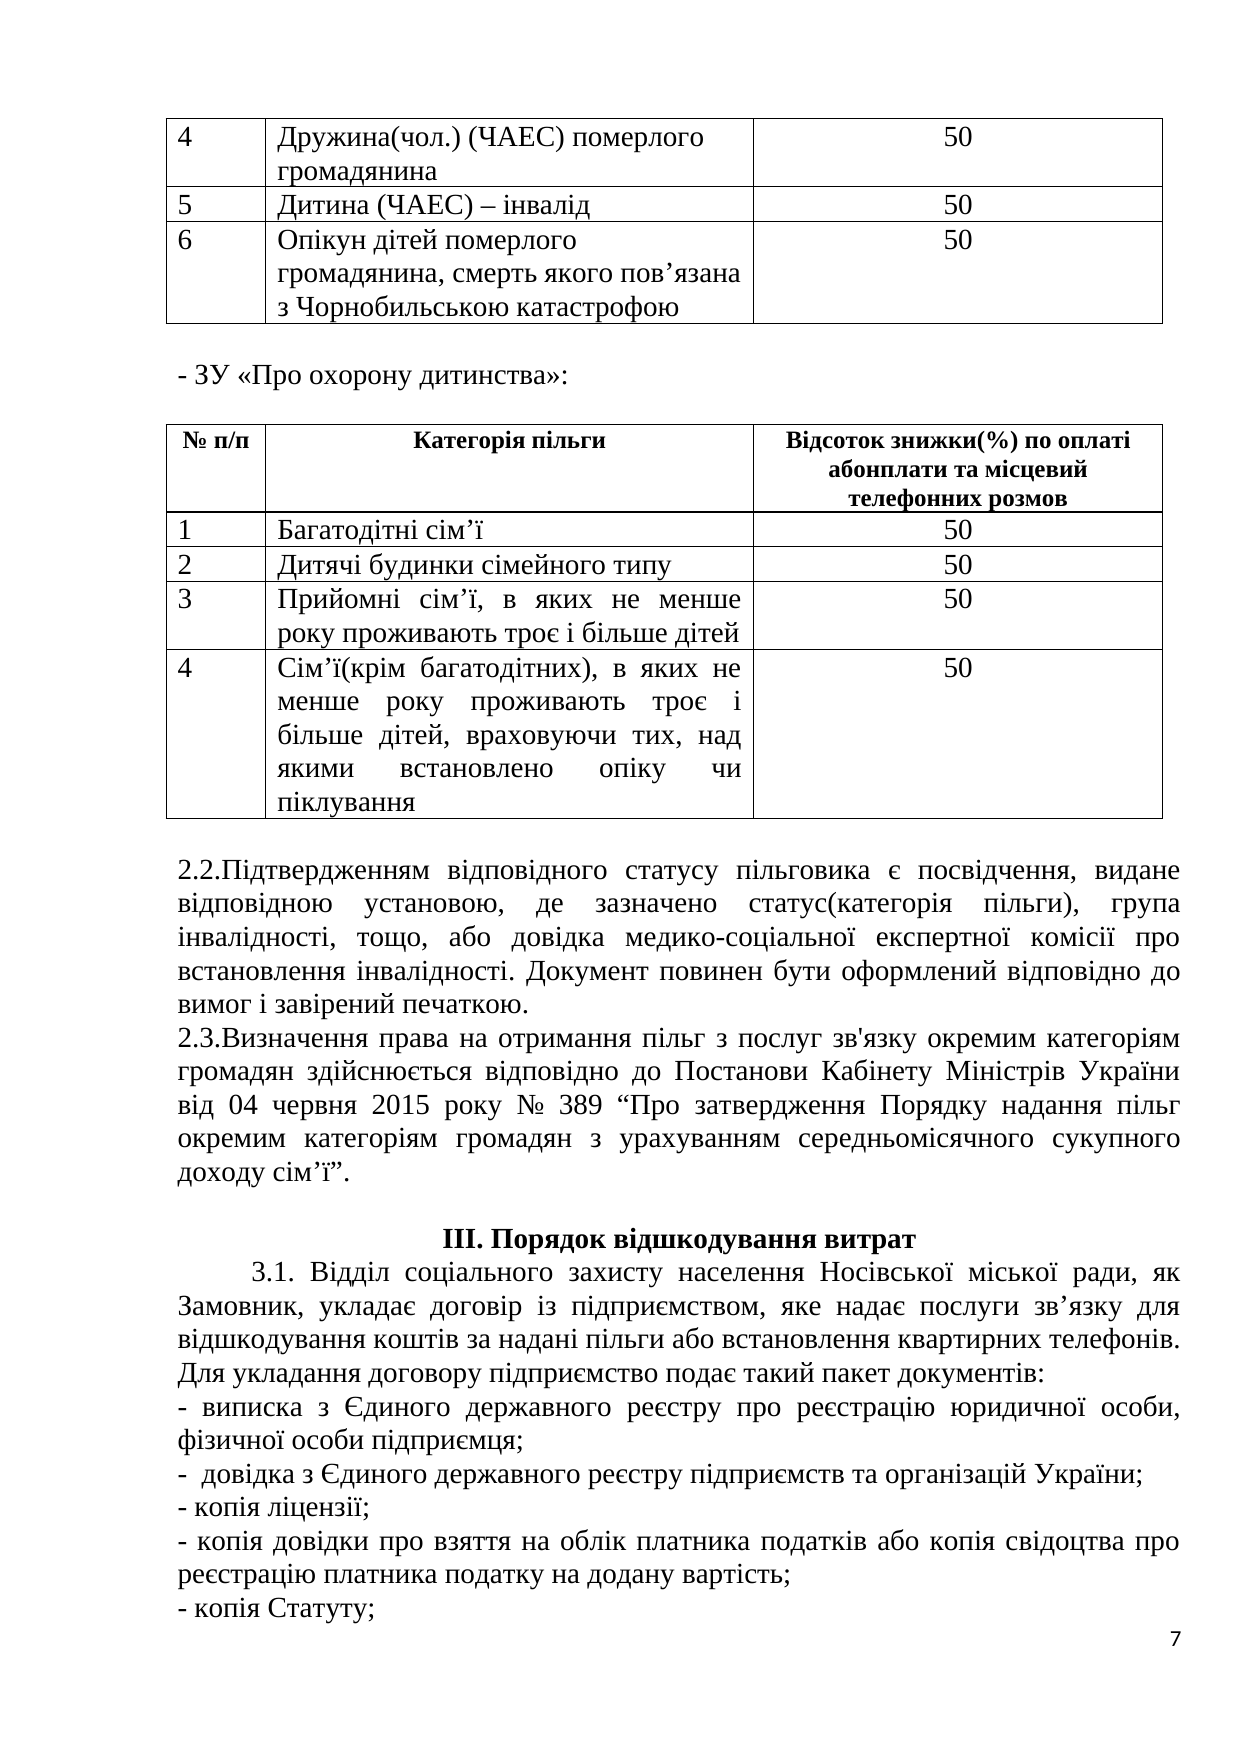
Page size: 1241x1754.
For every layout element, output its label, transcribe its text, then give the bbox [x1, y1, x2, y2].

text - довідка з Єдиного державного реєстру підприємств та організацій України; [177, 1456, 1181, 1489]
text - копія ліцензії; [177, 1489, 1181, 1523]
table_cell 50 [754, 513, 1162, 546]
text - ЗУ «Про охорону дитинства»: [177, 357, 1181, 391]
table_cell 50 [754, 547, 1162, 581]
table_cell 4 [167, 650, 265, 817]
table_cell Багатодітні сім’ї [266, 513, 753, 546]
table_cell 50 [754, 650, 1162, 817]
table_cell 5 [167, 187, 265, 221]
table_cell Дитячі будинки сімейного типу [266, 547, 753, 581]
text - копія довідки про взяття на облік платника податків або копія свідоцтва про реєстрацію платника податку на додану вартість; [177, 1523, 1181, 1590]
text 2.2.Підтвердженням відповідного статусу пільговика є посвідчення, видане відповідною установою, де зазначено статус(категорія пільги), група інвалідності, тощо, або довідка медико-соціальної експертної комісії про встановлення інвалідності. Документ повинен бути оформлений відповідно до вимог і завірений печаткою. [177, 852, 1181, 1020]
table_cell 1 [167, 513, 265, 546]
table_cell Опікун дітей померлого громадянина, смерть якого пов’язана з Чорнобильською катастрофою [266, 222, 753, 322]
text III. Порядок відшкодування витрат [177, 1221, 1181, 1254]
table_header № п/п [167, 425, 265, 511]
table_cell 50 [754, 222, 1162, 322]
table_cell 4 [167, 119, 265, 186]
table_cell 50 [754, 582, 1162, 649]
table_cell 2 [167, 547, 265, 581]
text 3.1. Відділ соціального захисту населення Носівської міської ради, як Замовник, укладає договір із підприємством, яке надає послуги зв’язку для відшкодування коштів за надані пільги або встановлення квартирних телефонів. Для укладання договору підприємство подає такий пакет документів: [177, 1254, 1181, 1389]
text 2.3.Визначення права на отримання пільг з послуг зв'язку окремим категоріям громадян здійснюється відповідно до Постанови Кабінету Міністрів України від 04 червня 2015 року № 389 “Про затвердження Порядку надання пільг окремим категоріям громадян з урахуванням середньомісячного сукупного доходу сім’ї”. [177, 1020, 1181, 1187]
table_cell 50 [754, 119, 1162, 186]
text - копія Статуту; [177, 1590, 1181, 1623]
table_header Категорія пільги [266, 425, 753, 511]
table_cell 6 [167, 222, 265, 322]
table_header Відсоток знижки(%) по оплаті абонплати та місцевий телефонних розмов [754, 425, 1162, 511]
table_cell Сім’ї(крім багатодітних), в яких не менше року проживають троє і більше дітей, враховуючи тих, над якими встановлено опіку чи піклування [266, 650, 753, 817]
text - виписка з Єдиного державного реєстру про реєстрацію юридичної особи, фізичної особи підприємця; [177, 1389, 1181, 1456]
table_cell Дружина(чол.) (ЧАЕС) померлого громадянина [266, 119, 753, 186]
table_cell 50 [754, 187, 1162, 221]
table_cell 3 [167, 582, 265, 649]
table_cell Дитина (ЧАЕС) – інвалід [266, 187, 753, 221]
table_cell Прийомні сім’ї, в яких не менше року проживають троє і більше дітей [266, 582, 753, 649]
